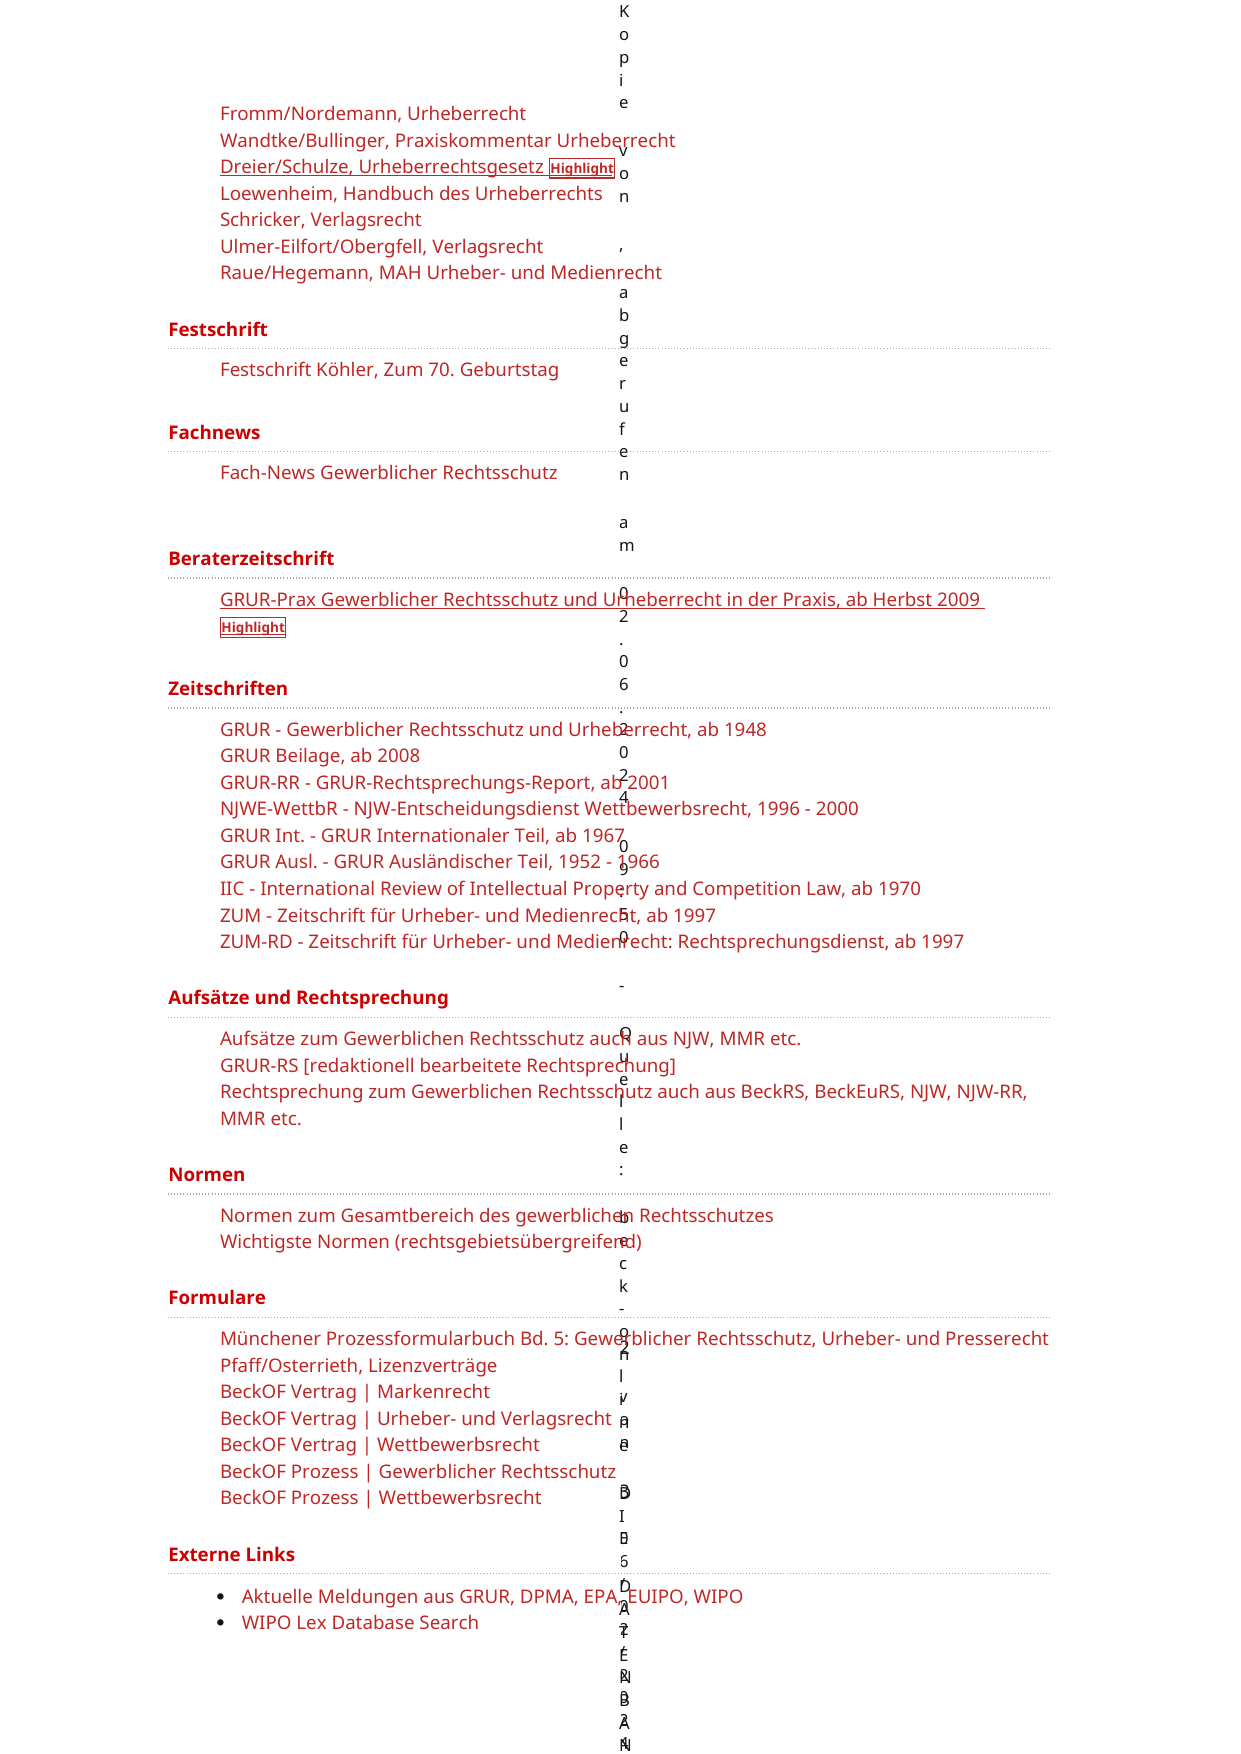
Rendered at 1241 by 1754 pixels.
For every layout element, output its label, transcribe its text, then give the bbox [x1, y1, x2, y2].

text BeckOF Prozess | Wettbewerbsrecht [199, 1484, 1052, 1510]
text Fromm/​Nordemann, Urheberrecht [199, 99, 1052, 126]
text BeckOF Vertrag | Urheber- und Verlagsrecht [199, 1404, 1052, 1431]
text Loewenheim, Handbuch des Urheberrechts [199, 179, 1052, 206]
list WIPO Lex Database Search [217, 1609, 1052, 1635]
text BeckOF Vertrag | Markenrecht [199, 1377, 1052, 1404]
text Dreier/​Schulze, Urheberrechtsgesetz Highlight [199, 152, 1052, 179]
text Raue/​Hegemann, MAH Urheber- und Medienrecht [199, 259, 1052, 285]
text ZUM - Zeitschrift für Urheber- und Medienrecht, ab 1997 [199, 901, 1052, 927]
text Zeitschriften [168, 668, 1050, 709]
text Wichtigste Normen (rechtsgebietsübergreifend) [199, 1227, 1052, 1254]
text GRUR Int. - GRUR Internationaler Teil, ab 1967 [199, 821, 1052, 848]
text Festschrift [168, 309, 1050, 349]
text ZUM-RD - Zeitschrift für Urheber- und Medienrecht: Rechtsprechungsdienst, ab 1997 [199, 927, 1052, 954]
text Externe Links [168, 1534, 1050, 1574]
text Normen [168, 1154, 1050, 1194]
text Normen zum Gesamtbereich des gewerblichen Rechtsschutzes [199, 1201, 1052, 1227]
text Aufsätze und Rechtsprechung [168, 977, 1050, 1018]
text GRUR Ausl. - GRUR Ausländischer Teil, 1952 - 1966 [199, 848, 1052, 874]
text Ulmer-Eilfort/​Obergfell, Verlagsrecht [199, 232, 1052, 259]
text NJWE-WettbR - NJW-Entscheidungsdienst Wettbewerbsrecht, 1996 - 2000 [199, 794, 1052, 821]
text Schricker, Verlagsrecht [199, 206, 1052, 232]
text BeckOF Vertrag | Wettbewerbsrecht [199, 1431, 1052, 1457]
text GRUR-RS [redaktionell bearbeitete Rechtsprechung] [199, 1051, 1052, 1077]
text IIC - International Review of Intellectual Property and Competition Law, ab 1970 [199, 874, 1052, 901]
text Rechtsprechung zum Gewerblichen Rechtsschutz auch aus BeckRS, BeckEuRS, NJW, NJW-RR, MMR etc. [199, 1077, 1052, 1131]
text GRUR - Gewerblicher Rechtsschutz und Urheberrecht, ab 1948 [199, 715, 1052, 741]
text Wandtke/​Bullinger, Praxiskommentar Urheberrecht [199, 126, 1052, 152]
text Festschrift Köhler, Zum 70. Geburtstag [213, 356, 1058, 388]
text GRUR Beilage, ab 2008 [199, 741, 1052, 768]
text GRUR-RR - GRUR-Rechtsprechungs-Report, ab 2001 [199, 768, 1052, 794]
text Formulare [168, 1277, 1050, 1318]
text Pfaff/​Osterrieth, Lizenzverträge [199, 1351, 1052, 1377]
text Fachnews [168, 412, 1050, 452]
text Aufsätze zum Gewerblichen Rechtsschutz auch aus NJW, MMR etc. [199, 1024, 1052, 1051]
text Münchener Prozessformularbuch Bd. 5: Gewerblicher Rechtsschutz, Urheber- und Presserecht [199, 1324, 1052, 1351]
text GRUR-Prax Gewerblicher Rechtsschutz und Urheberrecht in der Praxis, ab Herbst 2009 Highlight [213, 585, 1058, 644]
text BeckOF Prozess | Gewerblicher Rechtsschutz [199, 1457, 1052, 1484]
text Beraterzeitschrift [168, 538, 1050, 579]
text Fach-News Gewerblicher Rechtsschutz [213, 459, 1058, 491]
list Aktuelle Meldungen aus GRUR, DPMA, EPA, EUIPO, WIPO [217, 1582, 1052, 1609]
